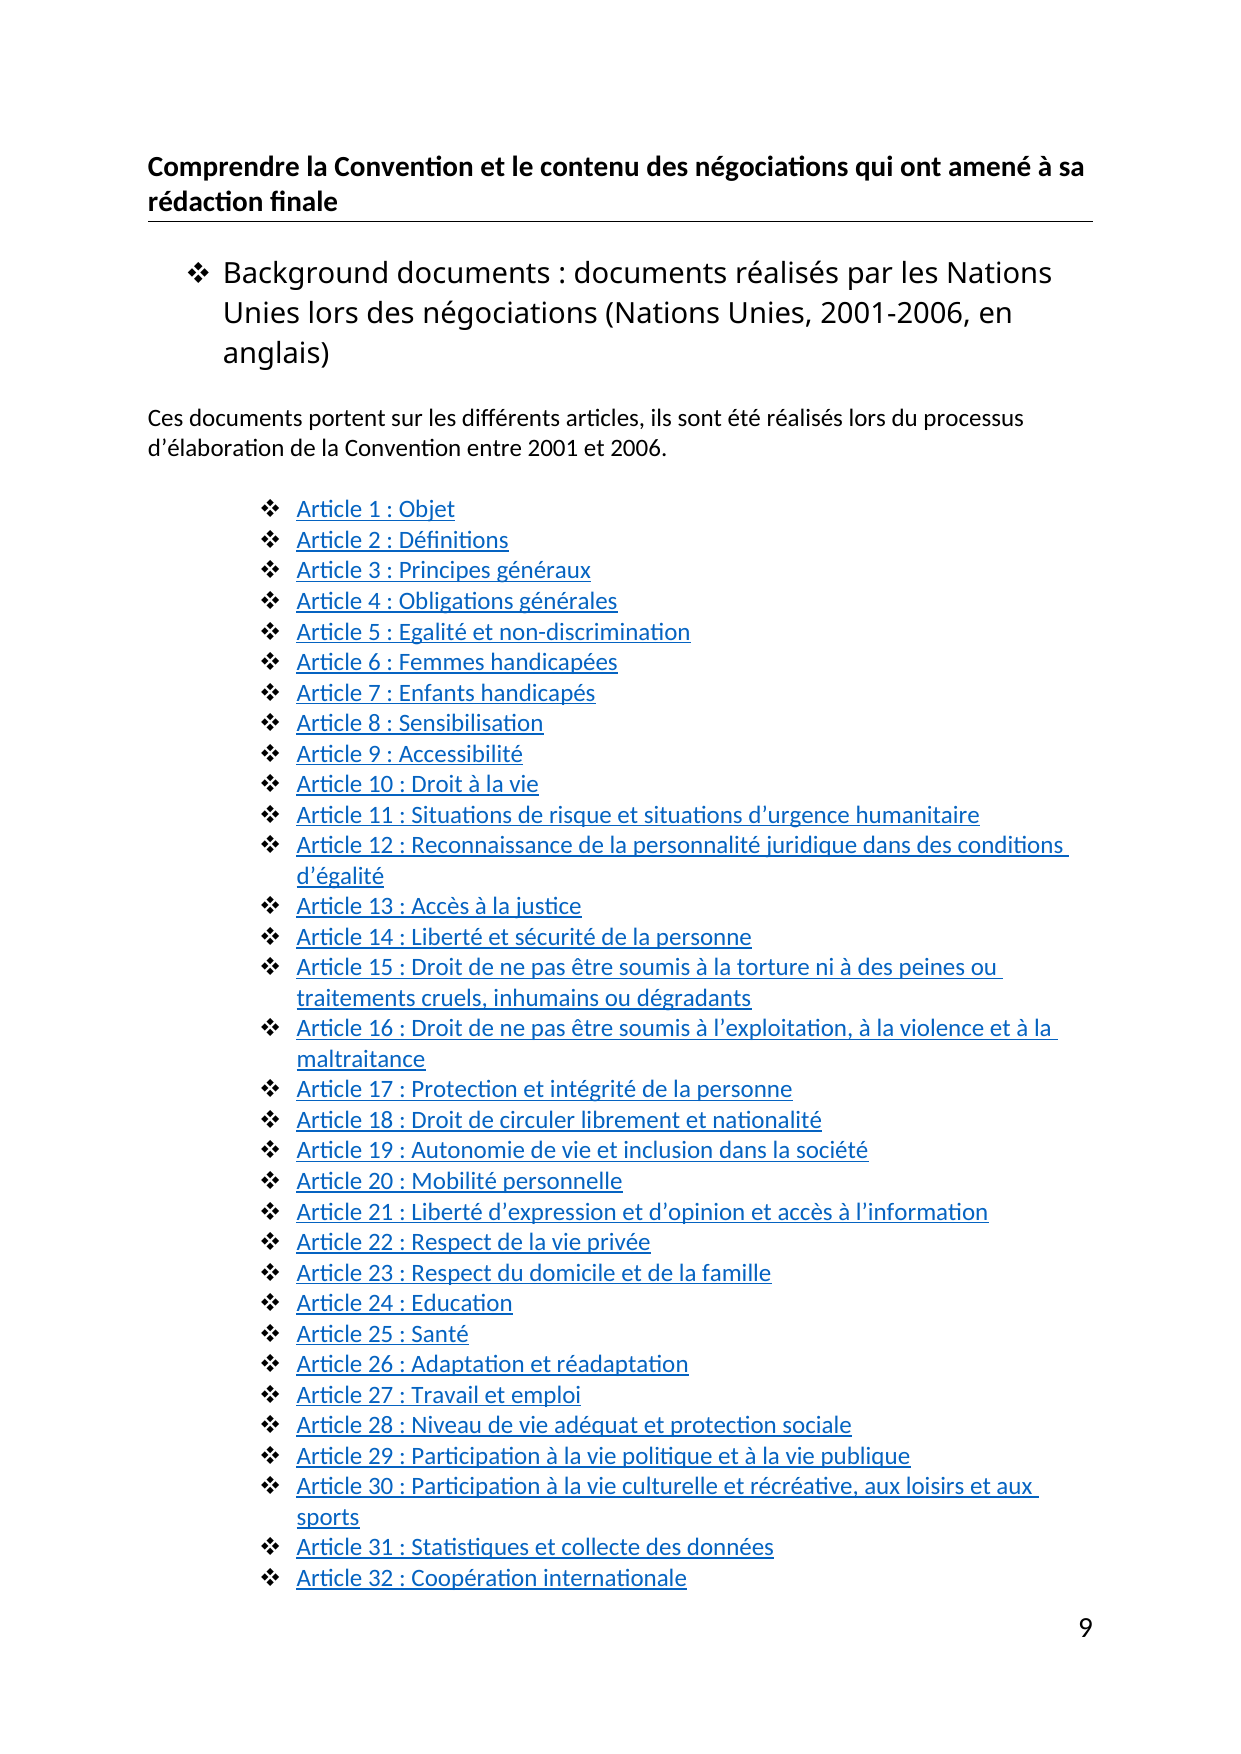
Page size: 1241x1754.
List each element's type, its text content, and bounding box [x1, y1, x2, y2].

list Article 1 : Objet [259, 494, 1093, 524]
list Article 16 : Droit de ne pas être soumis à l’exploitation, à la violence et à la maltraitance [259, 1012, 1093, 1073]
list Article 8 : Sensibilisation [259, 707, 1093, 738]
list Article 6 : Femmes handicapées [259, 646, 1093, 677]
list Article 27 : Travail et emploi [259, 1379, 1093, 1409]
list Article 10 : Droit à la vie [259, 768, 1093, 799]
list Article 9 : Accessibilité [259, 738, 1093, 768]
list Article 22 : Respect de la vie privée [259, 1226, 1093, 1257]
list Article 7 : Enfants handicapés [259, 677, 1093, 707]
list Article 23 : Respect du domicile et de la famille [259, 1257, 1093, 1287]
list Article 4 : Obligations générales [259, 585, 1093, 616]
list Article 17 : Protection et intégrité de la personne [259, 1073, 1093, 1104]
list Article 21 : Liberté d’expression et d’opinion et accès à l’information [259, 1196, 1093, 1226]
list Article 24 : Education [259, 1287, 1093, 1318]
list Article 25 : Santé [259, 1318, 1093, 1348]
list Article 15 : Droit de ne pas être soumis à la torture ni à des peines ou traitements cruels, inhumains ou dégradants [259, 951, 1093, 1012]
list Article 5 : Egalité et non-discrimination [259, 616, 1093, 646]
list Article 3 : Principes généraux [259, 555, 1093, 585]
list Article 32 : Coopération internationale [259, 1562, 1093, 1592]
list Article 30 : Participation à la vie culturelle et récréative, aux loisirs et aux sports [259, 1470, 1093, 1531]
list Article 31 : Statistiques et collecte des données [259, 1531, 1093, 1562]
list Article 13 : Accès à la justice [259, 890, 1093, 921]
list Article 14 : Liberté et sécurité de la personne [259, 921, 1093, 951]
list Article 26 : Adaptation et réadaptation [259, 1348, 1093, 1379]
list Article 18 : Droit de circuler librement et nationalité [259, 1104, 1093, 1134]
subtitle Comprendre la Convention et le contenu des négociations qui ont amené à sa rédaction finale [148, 148, 1093, 221]
text Ces documents portent sur les différents articles, ils sont été réalisés lors du processus d’élaboration de la Convention entre 2001 et 2006. [148, 402, 1093, 463]
list Article 12 : Reconnaissance de la personnalité juridique dans des conditions d’égalité [259, 829, 1093, 890]
list Article 19 : Autonomie de vie et inclusion dans la société [259, 1134, 1093, 1165]
subtitle Background documents : documents réalisés par les Nations Unies lors des négociations (Nations Unies, 2001-2006, en anglais) [185, 252, 1093, 372]
list Article 11 : Situations de risque et situations d’urgence humanitaire [259, 799, 1093, 829]
list Article 28 : Niveau de vie adéquat et protection sociale [259, 1409, 1093, 1440]
list Article 20 : Mobilité personnelle [259, 1165, 1093, 1196]
list Article 2 : Définitions [259, 524, 1093, 555]
list Article 29 : Participation à la vie politique et à la vie publique [259, 1440, 1093, 1470]
